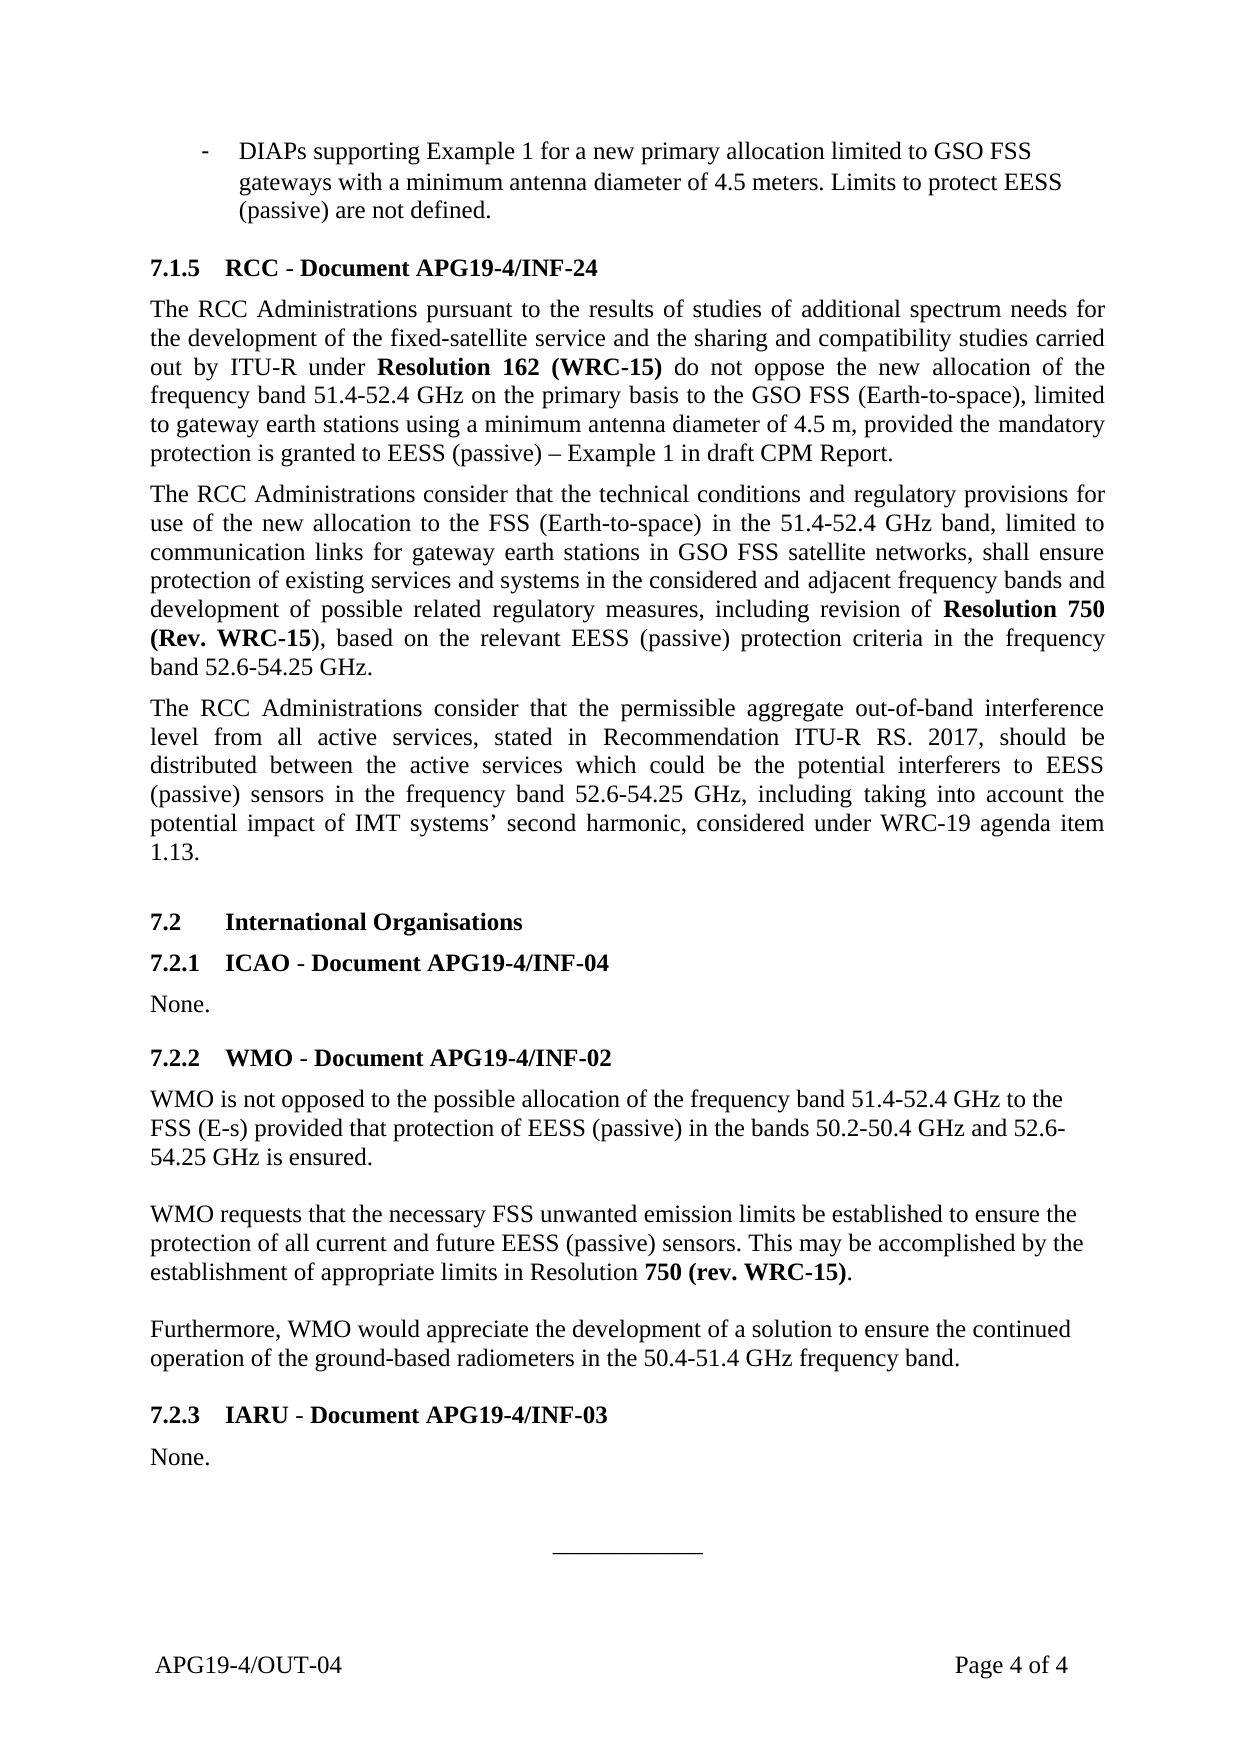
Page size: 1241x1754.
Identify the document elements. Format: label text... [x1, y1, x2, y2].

text The RCC Administrations consider that the permissible aggregate out-of-band interference level from all active services, stated in Recommendation ITU-R RS. 2017, should be distributed between the active services which could be the potential interferers to EESS (passive) sensors in the frequency band 52.6-54.25 GHz, including taking into account the potential impact of IMT systems’ second harmonic, considered under WRC-19 agenda item 1.13. [150, 693, 1105, 865]
text WMO is not opposed to the possible allocation of the frequency band 51.4-52.4 GHz to the FSS (E-s) provided that protection of EESS (passive) in the bands 50.2-50.4 GHz and 52.6-54.25 GHz is ensured. [150, 1084, 1105, 1170]
text The RCC Administrations consider that the technical conditions and regulatory provisions for use of the new allocation to the FSS (Earth-to-space) in the 51.4-52.4 GHz band, limited to communication links for gateway earth stations in GSO FSS satellite networks, shall ensure protection of existing services and systems in the considered and adjacent frequency bands and development of possible related regulatory measures, including revision of Resolution 750 (Rev. WRC-15), based on the relevant EESS (passive) protection criteria in the frequency band 52.6-54.25 GHz. [150, 479, 1105, 680]
text 7.2 International Organisations [150, 907, 1105, 935]
text None. [150, 989, 1105, 1018]
text None. [150, 1442, 1105, 1470]
text ____________ [150, 1528, 1105, 1557]
text 7.2.2 WMO - Document APG19-4/INF-02 [150, 1043, 1105, 1072]
text 7.2.3 IARU - Document APG19-4/INF-03 [150, 1400, 1105, 1429]
text The RCC Administrations pursuant to the results of studies of additional spectrum needs for the development of the fixed-satellite service and the sharing and compatibility studies carried out by ITU-R under Resolution 162 (WRC-15) do not oppose the new allocation of the frequency band 51.4-52.4 GHz on the primary basis to the GSO FSS (Earth-to-space), limited to gateway earth stations using a minimum antenna diameter of 4.5 m, provided the mandatory protection is granted to EESS (passive) – Example 1 in draft CPM Report. [150, 294, 1105, 467]
text Furthermore, WMO would appreciate the development of a solution to ensure the continued operation of the ground-based radiometers in the 50.4-51.4 GHz frequency band. [150, 1314, 1105, 1372]
text 7.2.1 ICAO - Document APG19-4/INF-04 [150, 948, 1105, 977]
list DIAPs supporting Example 1 for a new primary allocation limited to GSO FSS gateways with a minimum antenna diameter of 4.5 meters. Limits to protect EESS (passive) are not defined. [201, 132, 1105, 224]
text WMO requests that the necessary FSS unwanted emission limits be established to ensure the protection of all current and future EESS (passive) sensors. This may be accomplished by the establishment of appropriate limits in Resolution 750 (rev. WRC-15). [150, 1199, 1105, 1285]
text 7.1.5 RCC - Document APG19-4/INF-24 [150, 253, 1105, 282]
